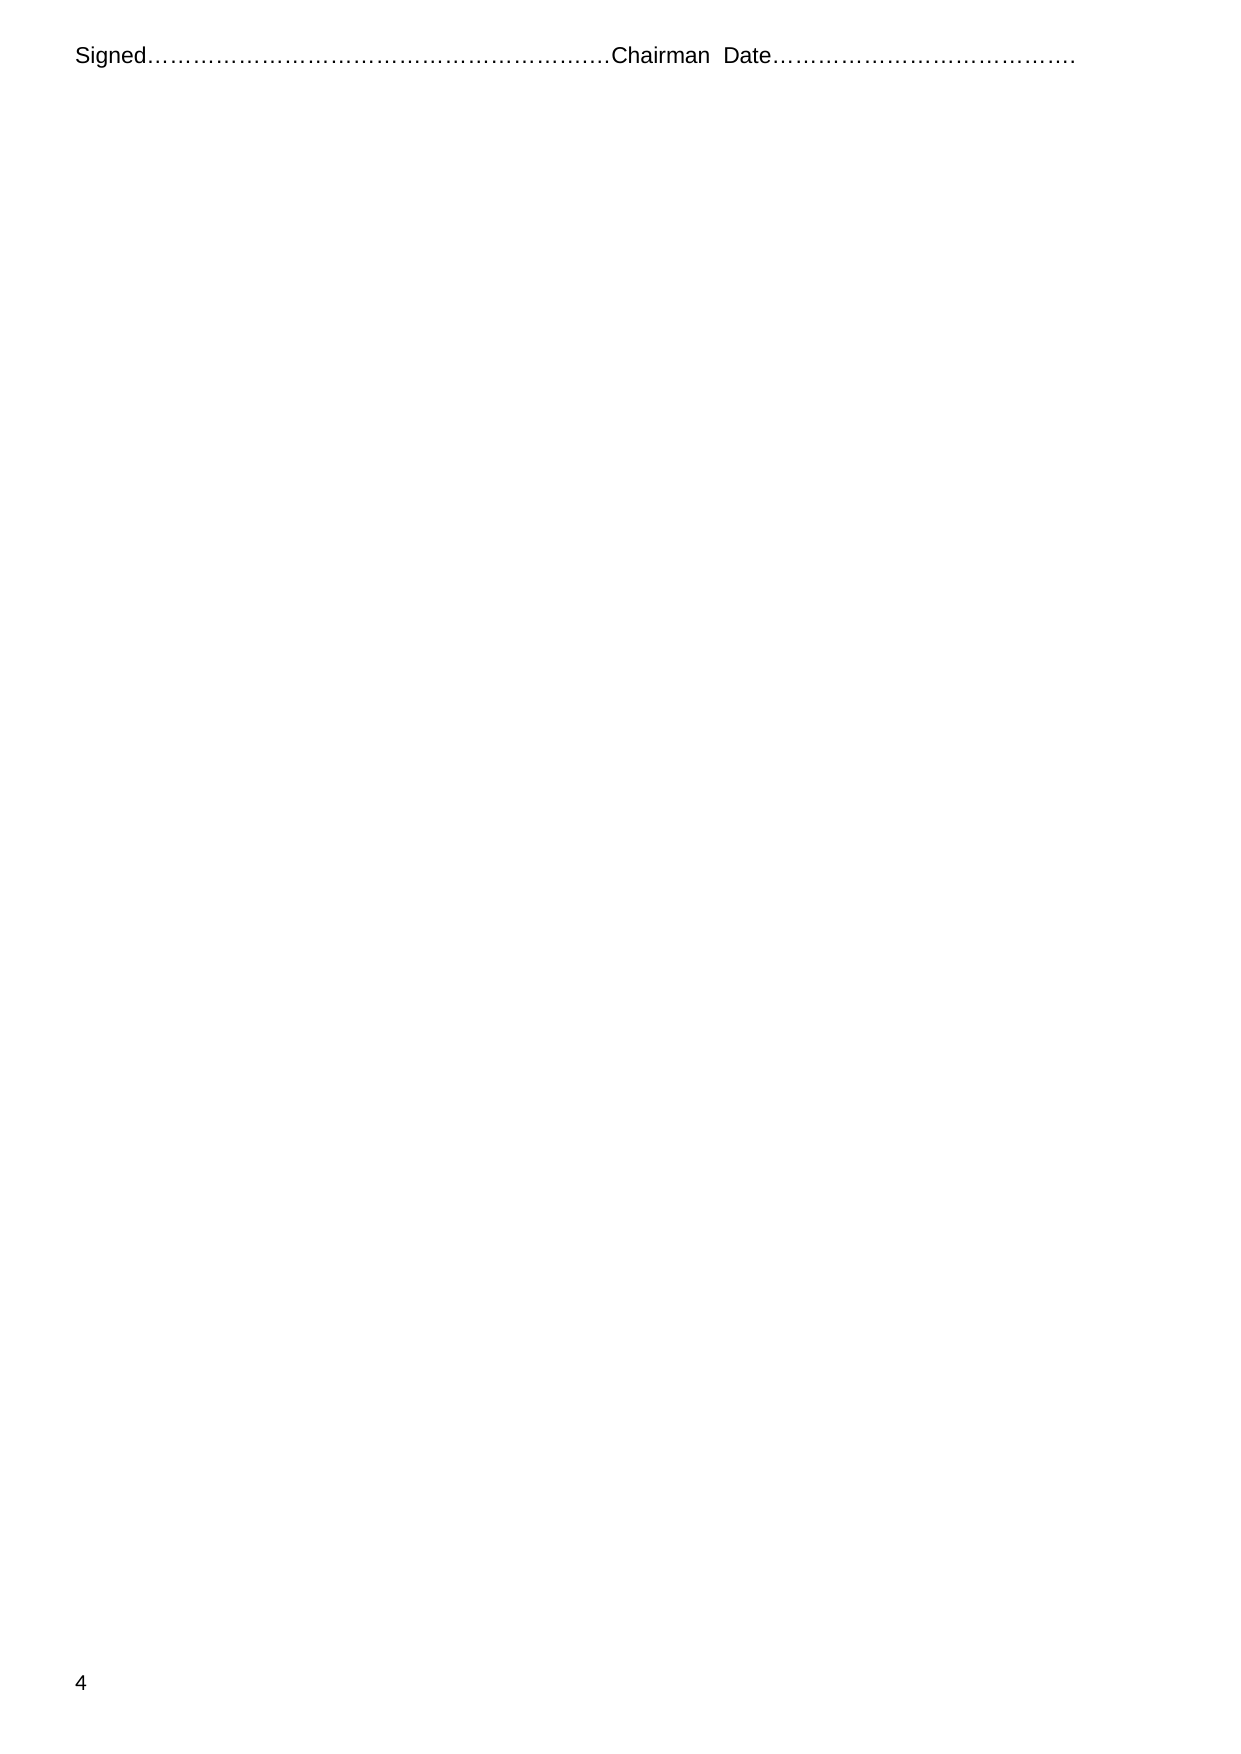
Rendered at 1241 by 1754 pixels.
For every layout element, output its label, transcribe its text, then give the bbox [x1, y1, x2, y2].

text Signed………………………………………………….…Chairman Date…………………………………. [75, 42, 1165, 68]
